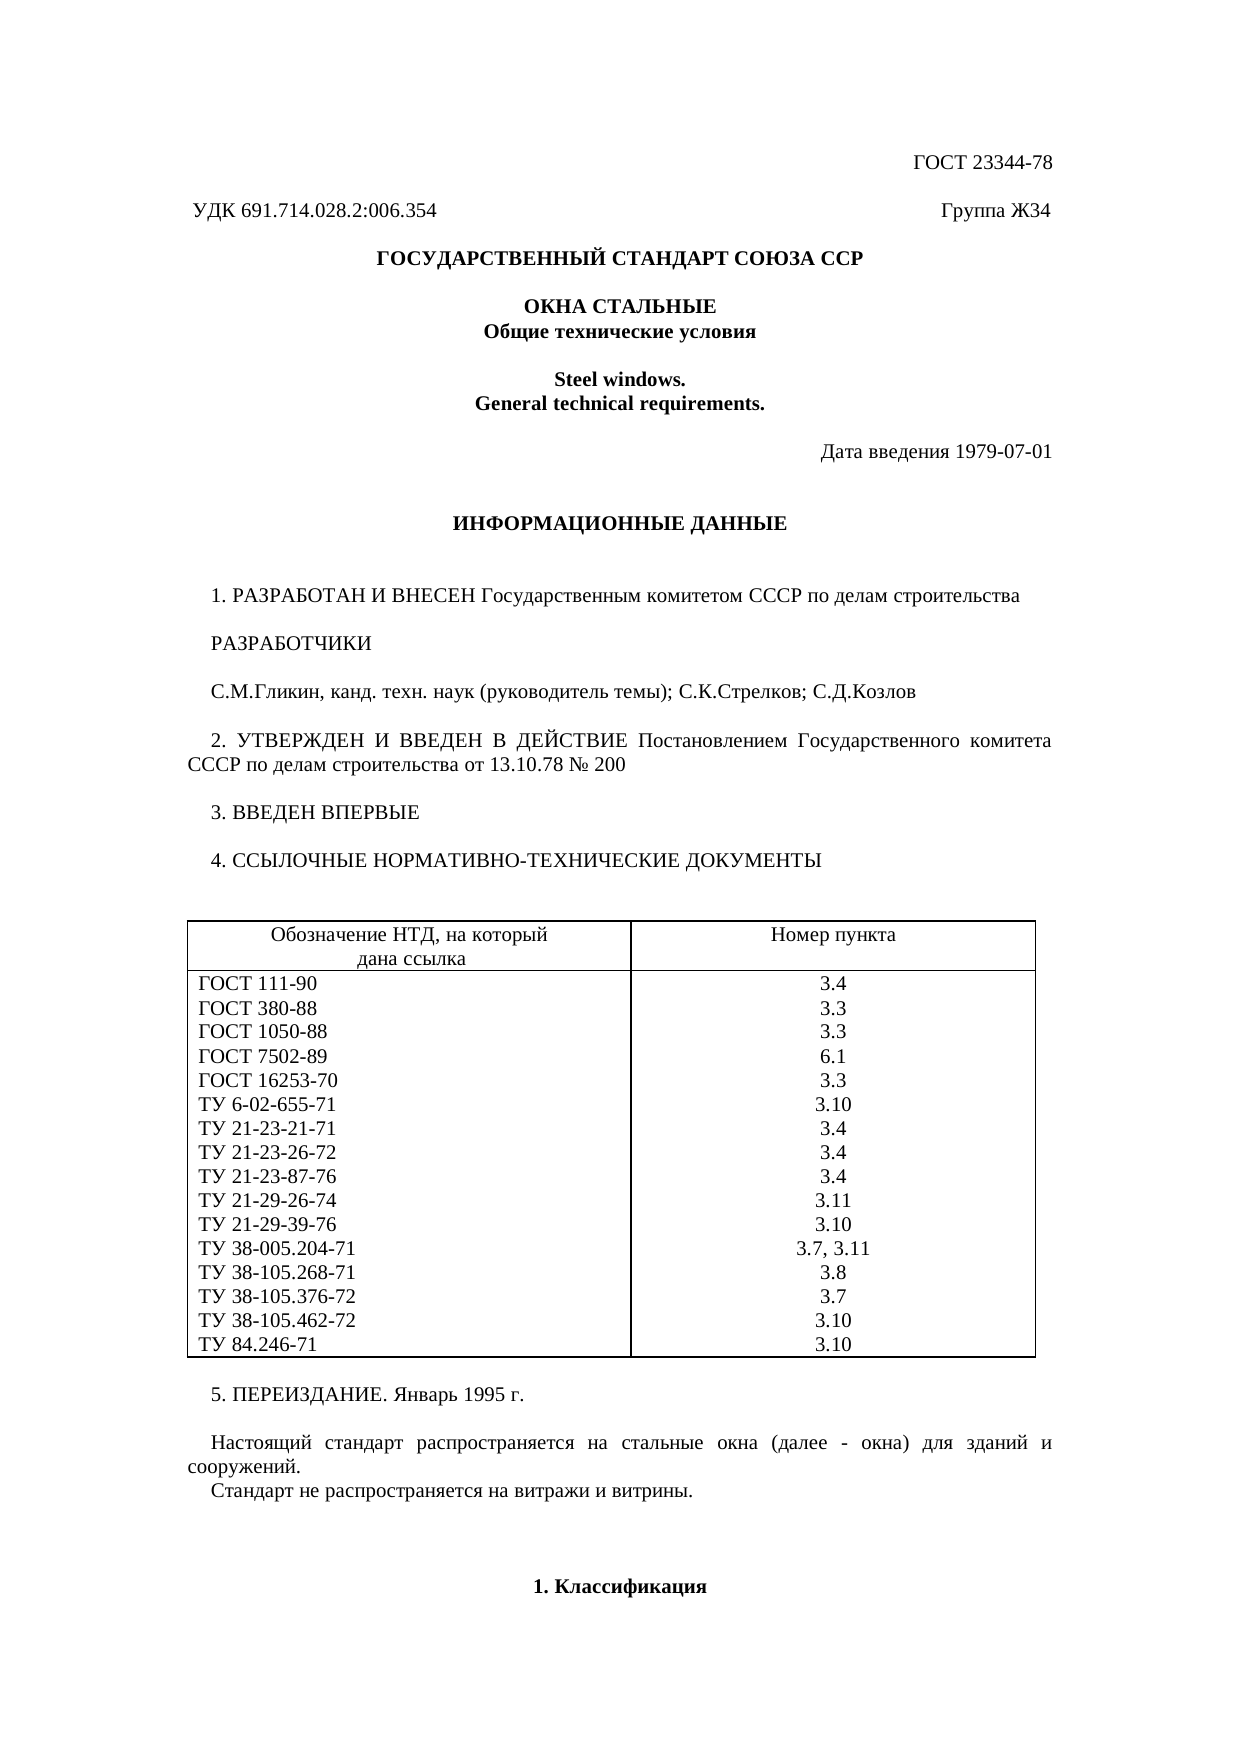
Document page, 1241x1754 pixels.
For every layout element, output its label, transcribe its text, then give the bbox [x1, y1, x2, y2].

table_cell ТУ 38-105.376-72 [188, 1284, 630, 1308]
subtitle ОКНА СТАЛЬНЫЕ [187, 294, 1053, 318]
table_cell ГОСТ 380-88 [188, 995, 630, 1019]
text Настоящий стандарт распространяется на стальные окна (далее - окна) для зданий и сооружений. [187, 1430, 1053, 1478]
table_cell 3.11 [632, 1188, 1035, 1212]
table_cell 3.7 [632, 1284, 1035, 1308]
text 2. УТВЕРЖДЕН И ВВЕДЕН В ДЕЙСТВИЕ Постановлением Государственного комитета СССР по делам строительства от 13.10.78 № 200 [187, 727, 1053, 776]
table_cell ТУ 21-23-21-71 [188, 1116, 630, 1140]
table_cell ТУ 84.246-71 [188, 1332, 630, 1356]
subtitle 1. Классификация [187, 1574, 1053, 1598]
table_cell ТУ 38-105.268-71 [188, 1260, 630, 1284]
table_cell 3.10 [632, 1212, 1035, 1236]
table_cell ТУ 38-105.462-72 [188, 1308, 630, 1332]
table_cell 3.3 [632, 995, 1035, 1019]
text С.М.Гликин, канд. техн. наук (руководитель темы); С.К.Стрелков; С.Д.Козлов [187, 679, 1053, 703]
table_cell ТУ 6-02-655-71 [188, 1092, 630, 1116]
table_cell 3.4 [632, 1140, 1035, 1164]
text Стандарт не распространяется на витражи и витрины. [187, 1478, 1053, 1502]
table_cell 3.10 [632, 1332, 1035, 1356]
table_cell ТУ 21-29-26-74 [188, 1188, 630, 1212]
table_cell 3.10 [632, 1092, 1035, 1116]
subtitle General technical requirements. [187, 391, 1053, 415]
text 5. ПЕРЕИЗДАНИЕ. Январь 1995 г. [187, 1382, 1053, 1406]
table_cell ГОСТ 111-90 [188, 971, 630, 995]
subtitle ГОСУДАРСТВЕННЫЙ СТАНДАРТ СОЮЗА ССР [187, 246, 1053, 270]
text УДК 691.714.028.2:006.354 Группа Ж34 [187, 198, 1053, 222]
table_cell 3.4 [632, 1116, 1035, 1140]
table_cell 3.8 [632, 1260, 1035, 1284]
table_cell 3.3 [632, 1019, 1035, 1043]
table_cell ТУ 21-23-87-76 [188, 1164, 630, 1188]
subtitle ИНФОРМАЦИОННЫЕ ДАННЫЕ [187, 511, 1053, 535]
table_cell 3.4 [632, 971, 1035, 995]
subtitle Общие технические условия [187, 318, 1053, 342]
table_cell 3.10 [632, 1308, 1035, 1332]
table_header Обозначение НТД, на который дана ссылка [188, 922, 630, 970]
table_cell ТУ 21-23-26-72 [188, 1140, 630, 1164]
table_cell 3.4 [632, 1164, 1035, 1188]
text ГОСТ 23344-78 [187, 150, 1053, 174]
table_cell 3.3 [632, 1068, 1035, 1092]
text 1. РАЗРАБОТАН И ВНЕСЕН Государственным комитетом СССР по делам строительства [187, 583, 1053, 607]
text РАЗРАБОТЧИКИ [187, 631, 1053, 655]
table_cell ТУ 38-005.204-71 [188, 1236, 630, 1260]
table_cell ГОСТ 16253-70 [188, 1068, 630, 1092]
text Дата введения 1979-07-01 [187, 439, 1053, 463]
subtitle Steel windows. [187, 367, 1053, 391]
table_cell ТУ 21-29-39-76 [188, 1212, 630, 1236]
text 4. ССЫЛОЧНЫЕ НОРМАТИВНО-ТЕХНИЧЕСКИЕ ДОКУМЕНТЫ [187, 848, 1053, 872]
table_cell 3.7, 3.11 [632, 1236, 1035, 1260]
table_header Номер пункта [632, 922, 1035, 970]
table_cell 6.1 [632, 1044, 1035, 1067]
table_cell ГОСТ 7502-89 [188, 1044, 630, 1067]
table_cell ГОСТ 1050-88 [188, 1019, 630, 1043]
text 3. ВВЕДЕН ВПЕРВЫЕ [187, 800, 1053, 824]
